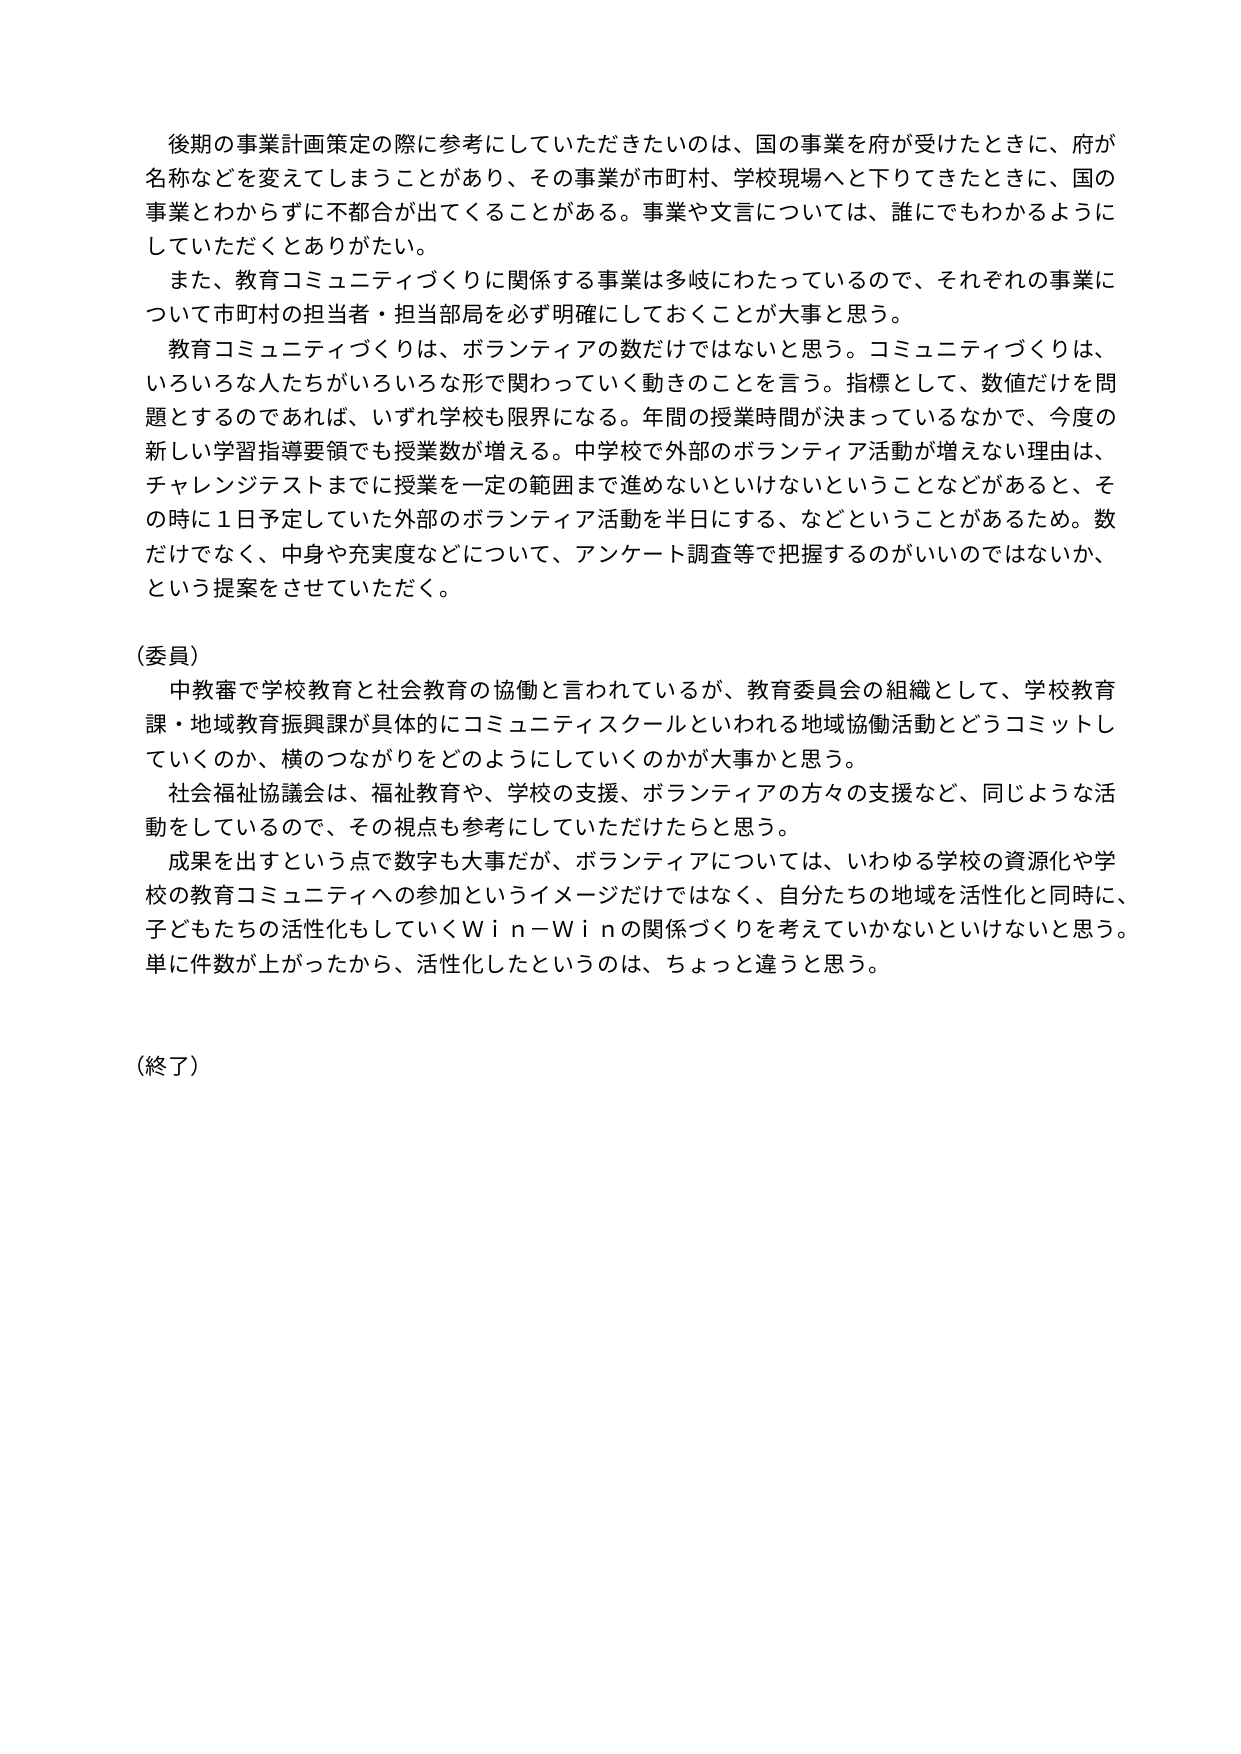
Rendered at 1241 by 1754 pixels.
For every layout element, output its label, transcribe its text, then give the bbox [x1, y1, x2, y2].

text また、教育コミュニティづくりに関係する事業は多岐にわたっているので、それぞれの事業について市町村の担当者・担当部局を必ず明確にしておくことが大事と思う。 [145, 262, 1117, 330]
text 中教審で学校教育と社会教育の協働と言われているが、教育委員会の組織として、学校教育課・地域教育振興課が具体的にコミュニティスクールといわれる地域協働活動とどうコミットしていくのか、横のつながりをどのようにしていくのかが大事かと思う。 [123, 672, 1117, 774]
text （終了） [123, 1048, 1117, 1082]
text 後期の事業計画策定の際に参考にしていただきたいのは、国の事業を府が受けたときに、府が名称などを変えてしまうことがあり、その事業が市町村、学校現場へと下りてきたときに、国の事業とわからずに不都合が出てくることがある。事業や文言については、誰にでもわかるようにしていただくとありがたい。 [145, 125, 1117, 262]
text 社会福祉協議会は、福祉教育や、学校の支援、ボランティアの方々の支援など、同じような活動をしているので、その視点も参考にしていただけたらと思う。 [145, 774, 1117, 843]
text 教育コミュニティづくりは、ボランティアの数だけではないと思う。コミュニティづくりは、いろいろな人たちがいろいろな形で関わっていく動きのことを言う。指標として、数値だけを問題とするのであれば、いずれ学校も限界になる。年間の授業時間が決まっているなかで、今度の新しい学習指導要領でも授業数が増える。中学校で外部のボランティア活動が増えない理由は、チャレンジテストまでに授業を一定の範囲まで進めないといけないということなどがあると、その時に１日予定していた外部のボランティア活動を半日にする、などということがあるため。数だけでなく、中身や充実度などについて、アンケート調査等で把握するのがいいのではないか、という提案をさせていただく。 [145, 330, 1117, 604]
text （委員） [123, 638, 1117, 672]
text 成果を出すという点で数字も大事だが、ボランティアについては、いわゆる学校の資源化や学校の教育コミュニティへの参加というイメージだけではなく、自分たちの地域を活性化と同時に、子どもたちの活性化もしていくＷｉｎ－Ｗｉｎの関係づくりを考えていかないといけないと思う。単に件数が上がったから、活性化したというのは、ちょっと違うと思う。 [145, 843, 1117, 979]
